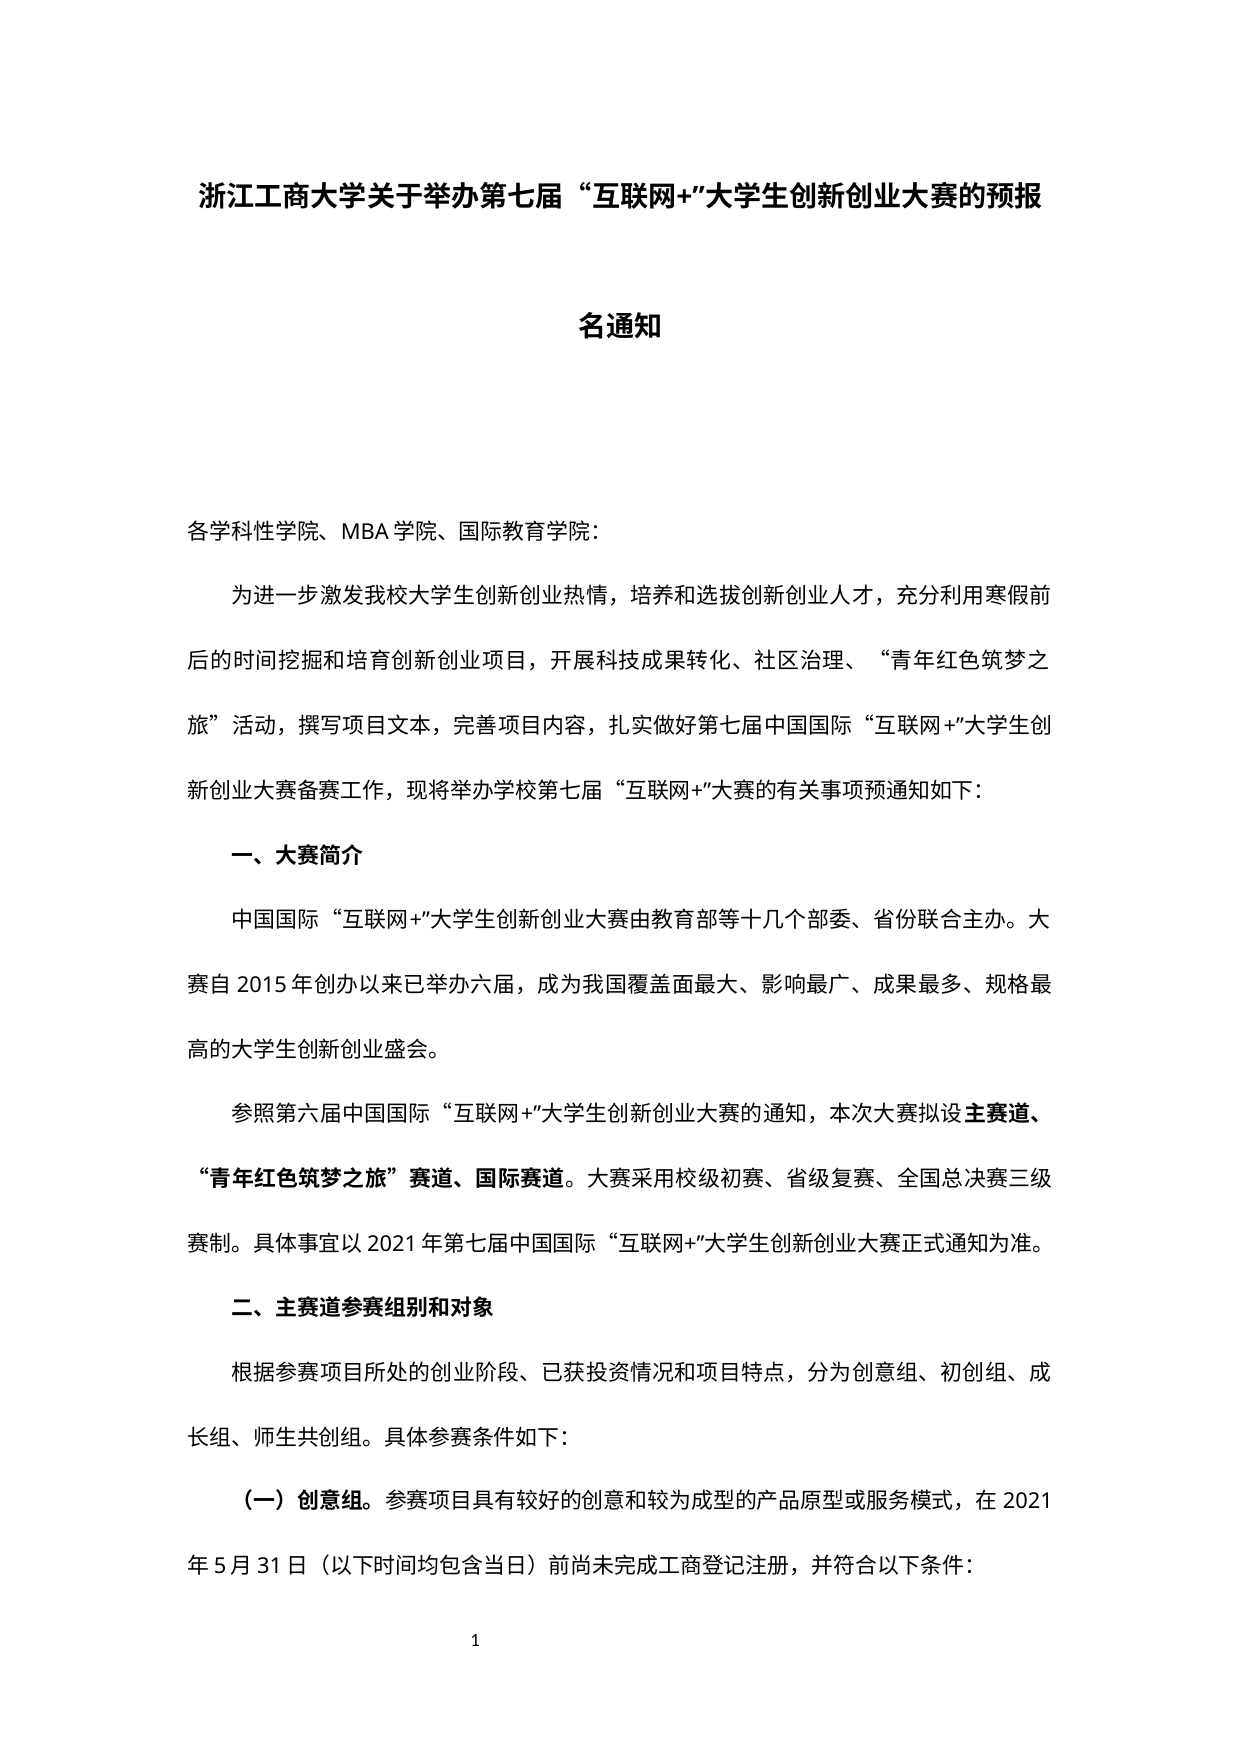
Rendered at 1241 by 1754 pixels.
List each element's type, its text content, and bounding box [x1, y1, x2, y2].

text 根据参赛项目所处的创业阶段、已获投资情况和项目特点，分为创意组、初创组、成长组、师生共创组。具体参赛条件如下： [187, 1354, 1053, 1452]
text 二、主赛道参赛组别和对象 [187, 1290, 1053, 1322]
text 各学科性学院、MBA学院、国际教育学院： [187, 514, 1053, 546]
text 参照第六届中国国际“互联网+”大学生创新创业大赛的通知，本次大赛拟设主赛道、“青年红色筑梦之旅”赛道、国际赛道。大赛采用校级初赛、省级复赛、全国总决赛三级赛制。具体事宜以2021年第七届中国国际“互联网+”大学生创新创业大赛正式通知为准。 [187, 1096, 1053, 1258]
text （一）创意组。参赛项目具有较好的创意和较为成型的产品原型或服务模式，在2021年5月31日（以下时间均包含当日）前尚未完成工商登记注册，并符合以下条件： [187, 1483, 1053, 1581]
text 为进一步激发我校大学生创新创业热情，培养和选拔创新创业人才，充分利用寒假前后的时间挖掘和培育创新创业项目，开展科技成果转化、社区治理、“青年红色筑梦之旅”活动，撰写项目文本，完善项目内容，扎实做好第七届中国国际“互联网+”大学生创新创业大赛备赛工作，现将举办学校第七届“互联网+”大赛的有关事项预通知如下： [187, 578, 1053, 806]
text 浙江工商大学关于举办第七届“互联网+”大学生创新创业大赛的预报名通知 [187, 162, 1053, 357]
text 一、大赛简介 [187, 837, 1053, 870]
text 中国国际“互联网+”大学生创新创业大赛由教育部等十几个部委、省份联合主办。大赛自2015年创办以来已举办六届，成为我国覆盖面最大、影响最广、成果最多、规格最高的大学生创新创业盛会。 [187, 901, 1053, 1064]
